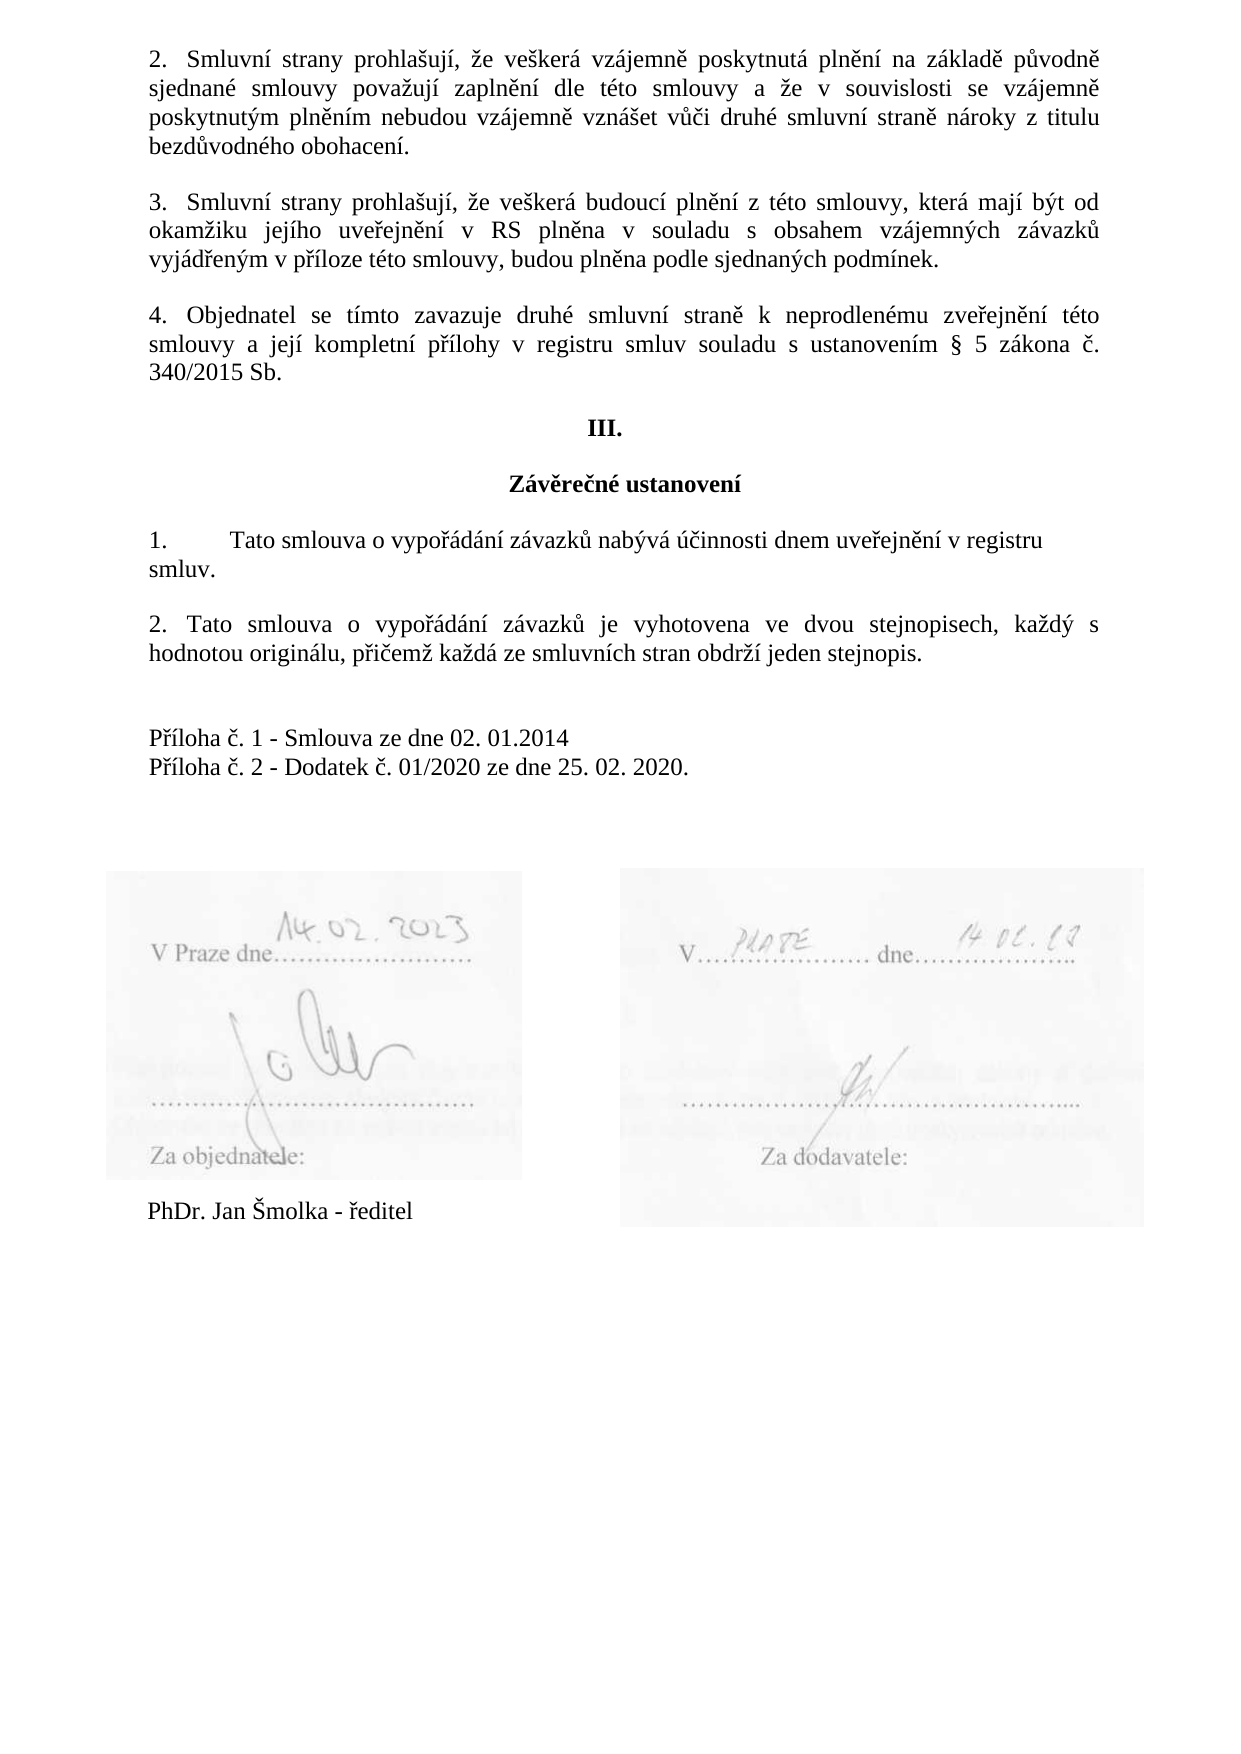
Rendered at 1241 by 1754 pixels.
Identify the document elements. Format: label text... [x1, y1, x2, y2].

text Příloha č. 1 - Smlouva ze dne 02. 01.2014 [149, 723, 1100, 752]
picture [620, 868, 1144, 1227]
text Příloha č. 2 - Dodatek č. 01/2020 ze dne 25. 02. 2020. [149, 752, 1100, 781]
list Tato smlouva o vypořádání závazků nabývá účinnosti dnem uveřejnění v registru smluv. [149, 525, 1100, 582]
text 2. Smluvní strany prohlašují, že veškerá vzájemně poskytnutá plnění na základě původně sjednané smlouvy považují zaplnění dle této smlouvy a že v souvislosti se vzájemně poskytnutým plněním nebudou vzájemně vznášet vůči druhé smluvní straně nároky z titulu bezdůvodného obohacení. [149, 44, 1100, 159]
picture [106, 871, 523, 1180]
text Závěrečné ustanovení [149, 469, 1100, 498]
text 3. Smluvní strany prohlašují, že veškerá budoucí plnění z této smlouvy, která mají být od okamžiku jejího uveřejnění v RS plněna v souladu s obsahem vzájemných závazků vyjádřeným v příloze této smlouvy, budou plněna podle sjednaných podmínek. [149, 187, 1100, 273]
list Tato smlouva o vypořádání závazků je vyhotovena ve dvou stejnopisech, každý s hodnotou originálu, přičemž každá ze smluvních stran obdrží jeden stejnopis. [149, 609, 1100, 667]
text 4. Objednatel se tímto zavazuje druhé smluvní straně k neprodlenému zveřejnění této smlouvy a její kompletní přílohy v registru smluv souladu s ustanovením § 5 zákona č. 340/2015 Sb. [149, 300, 1100, 386]
